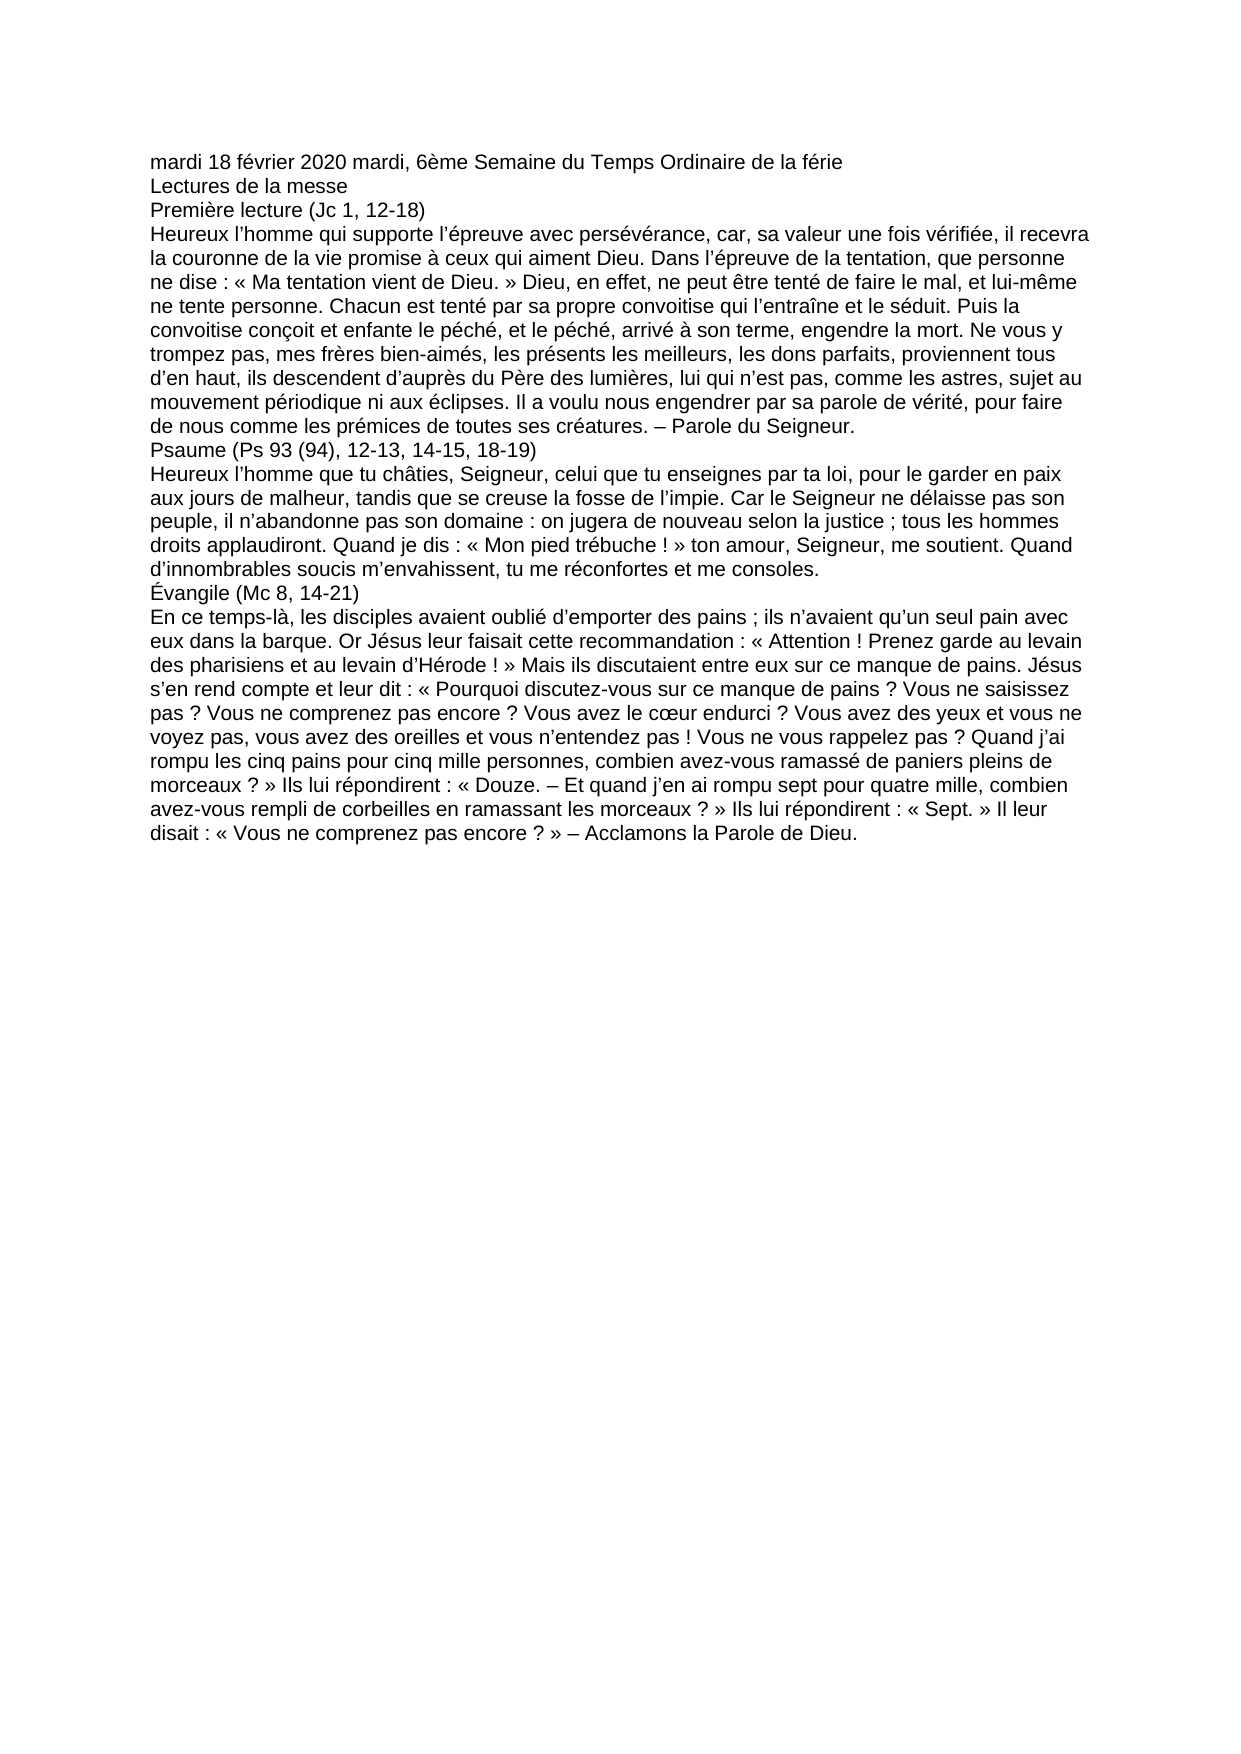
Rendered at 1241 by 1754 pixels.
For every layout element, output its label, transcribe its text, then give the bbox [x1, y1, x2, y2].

text Heureux l’homme qui supporte l’épreuve avec persévérance, car, sa valeur une fois vérifiée, il recevra la couronne de la vie promise à ceux qui aiment Dieu. Dans l’épreuve de la tentation, que personne ne dise : « Ma tentation vient de Dieu. » Dieu, en effet, ne peut être tenté de faire le mal, et lui-même ne tente personne. Chacun est tenté par sa propre convoitise qui l’entraîne et le séduit. Puis la convoitise conçoit et enfante le péché, et le péché, arrivé à son terme, engendre la mort. Ne vous y trompez pas, mes frères bien-aimés, les présents les meilleurs, les dons parfaits, proviennent tous d’en haut, ils descendent d’auprès du Père des lumières, lui qui n’est pas, comme les astres, sujet au mouvement périodique ni aux éclipses. Il a voulu nous engendrer par sa parole de vérité, pour faire de nous comme les prémices de toutes ses créatures. – Parole du Seigneur. [150, 222, 1090, 437]
text En ce temps-là, les disciples avaient oublié d’emporter des pains ; ils n’avaient qu’un seul pain avec eux dans la barque. Or Jésus leur faisait cette recommandation : « Attention ! Prenez garde au levain des pharisiens et au levain d’Hérode ! » Mais ils discutaient entre eux sur ce manque de pains. Jésus s’en rend compte et leur dit : « Pourquoi discutez-vous sur ce manque de pains ? Vous ne saisissez pas ? Vous ne comprenez pas encore ? Vous avez le cœur endurci ? Vous avez des yeux et vous ne voyez pas, vous avez des oreilles et vous n’entendez pas ! Vous ne vous rappelez pas ? Quand j’ai rompu les cinq pains pour cinq mille personnes, combien avez-vous ramassé de paniers pleins de morceaux ? » Ils lui répondirent : « Douze. – Et quand j’en ai rompu sept pour quatre mille, combien avez-vous rempli de corbeilles en ramassant les morceaux ? » Ils lui répondirent : « Sept. » Il leur disait : « Vous ne comprenez pas encore ? » – Acclamons la Parole de Dieu. [150, 605, 1090, 845]
text Heureux l’homme que tu châties, Seigneur, celui que tu enseignes par ta loi, pour le garder en paix aux jours de malheur, tandis que se creuse la fosse de l’impie. Car le Seigneur ne délaisse pas son peuple, il n’abandonne pas son domaine : on jugera de nouveau selon la justice ; tous les hommes droits applaudiront. Quand je dis : « Mon pied trébuche ! » ton amour, Seigneur, me soutient. Quand d’innombrables soucis m’envahissent, tu me réconfortes et me consoles. [150, 461, 1090, 581]
